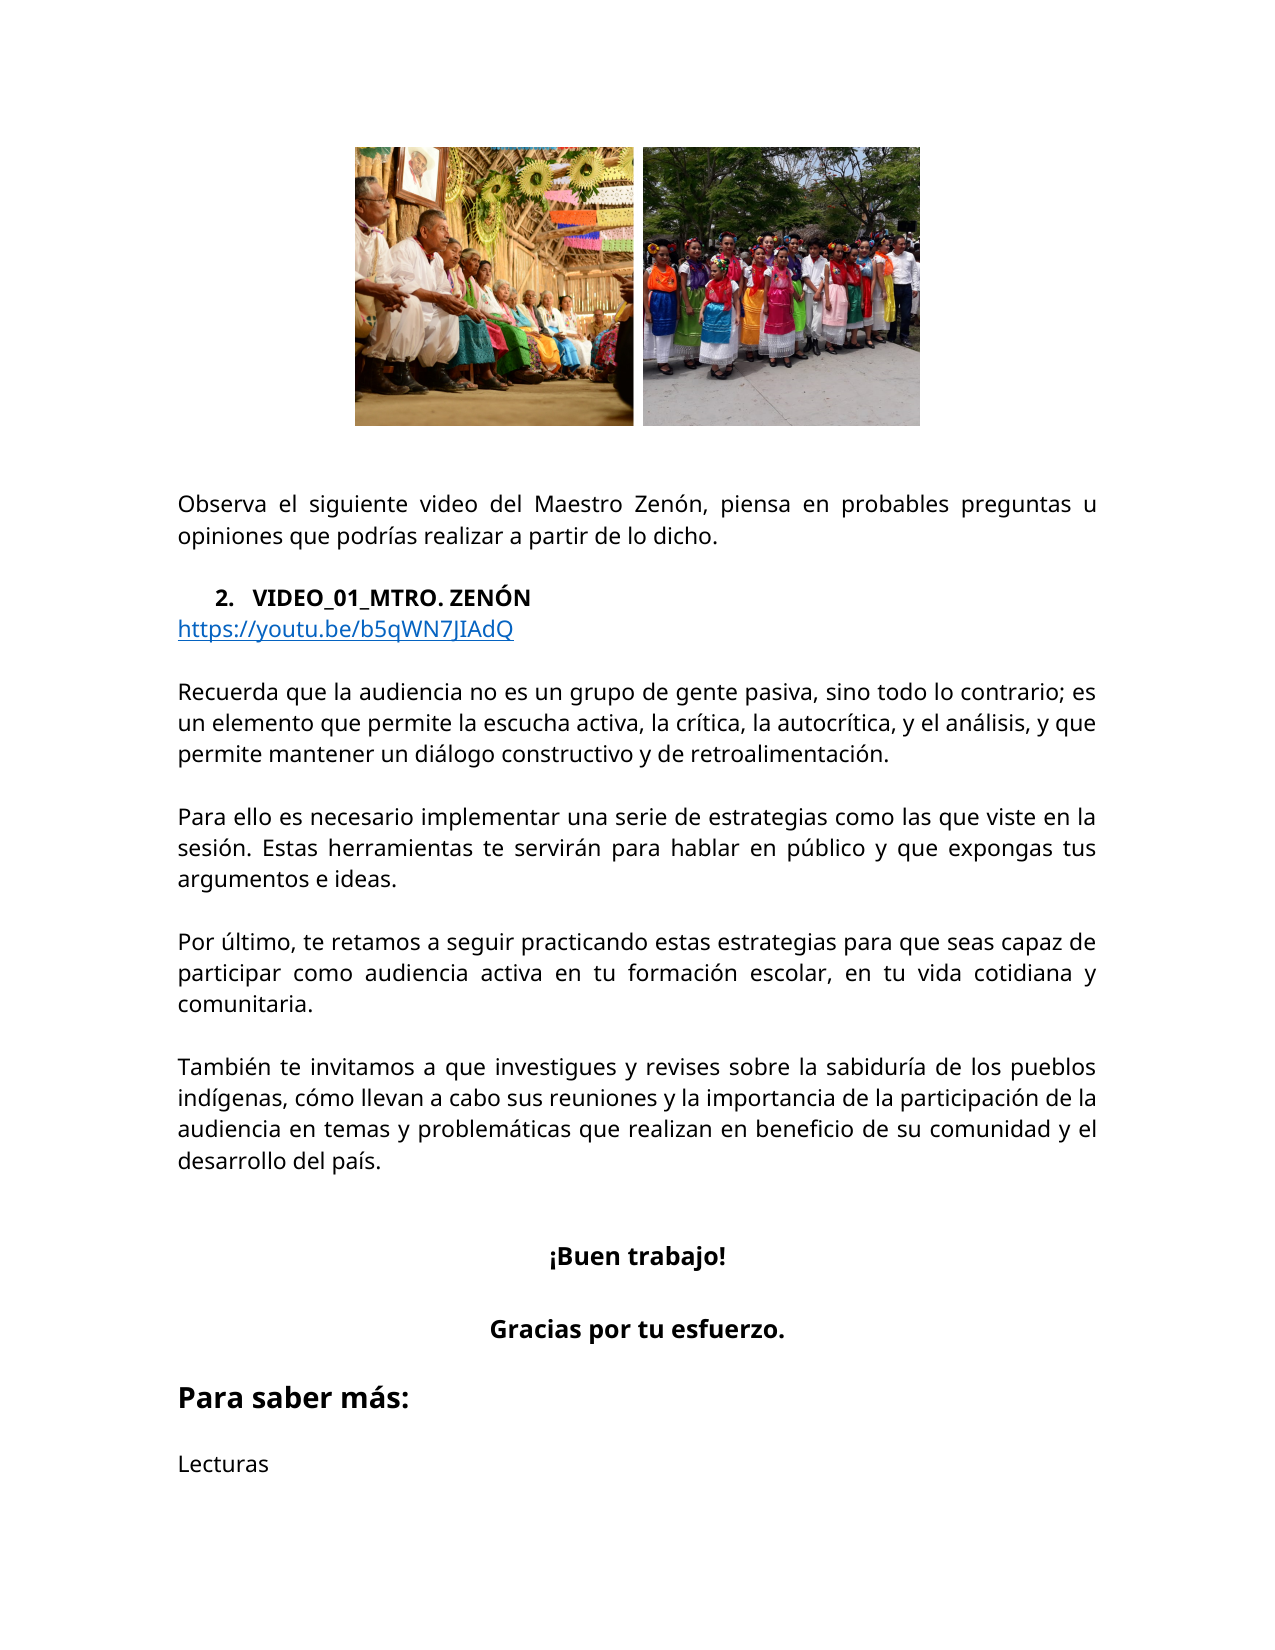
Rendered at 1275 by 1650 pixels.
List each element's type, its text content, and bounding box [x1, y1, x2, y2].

text Gracias por tu esfuerzo. [177, 1312, 1098, 1346]
text Observa el siguiente video del Maestro Zenón, piensa en probables preguntas u opiniones que podrías realizar a partir de lo dicho. [177, 488, 1098, 551]
text Para saber más: [177, 1377, 1098, 1417]
text https://youtu.be/b5qWN7JIAdQ [177, 613, 1098, 645]
text Lecturas [177, 1448, 1098, 1480]
text También te invitamos a que investigues y revises sobre la sabiduría de los pueblos indígenas, cómo llevan a cabo sus reuniones y la importancia de la participación de la audiencia en temas y problemáticas que realizan en beneficio de su comunidad y el desarrollo del país. [177, 1051, 1098, 1176]
text Para ello es necesario implementar una serie de estrategias como las que viste en la sesión. Estas herramientas te servirán para hablar en público y que expongas tus argumentos e ideas. [177, 801, 1098, 895]
list VIDEO_01_MTRO. ZENÓN [215, 582, 1098, 613]
picture [355, 147, 920, 426]
text Por último, te retamos a seguir practicando estas estrategias para que seas capaz de participar como audiencia activa en tu formación escolar, en tu vida cotidiana y comunitaria. [177, 926, 1098, 1020]
text ¡Buen trabajo! [177, 1238, 1098, 1272]
text Recuerda que la audiencia no es un grupo de gente pasiva, sino todo lo contrario; es un elemento que permite la escucha activa, la crítica, la autocrítica, y el análisis, y que permite mantener un diálogo constructivo y de retroalimentación. [177, 676, 1098, 770]
